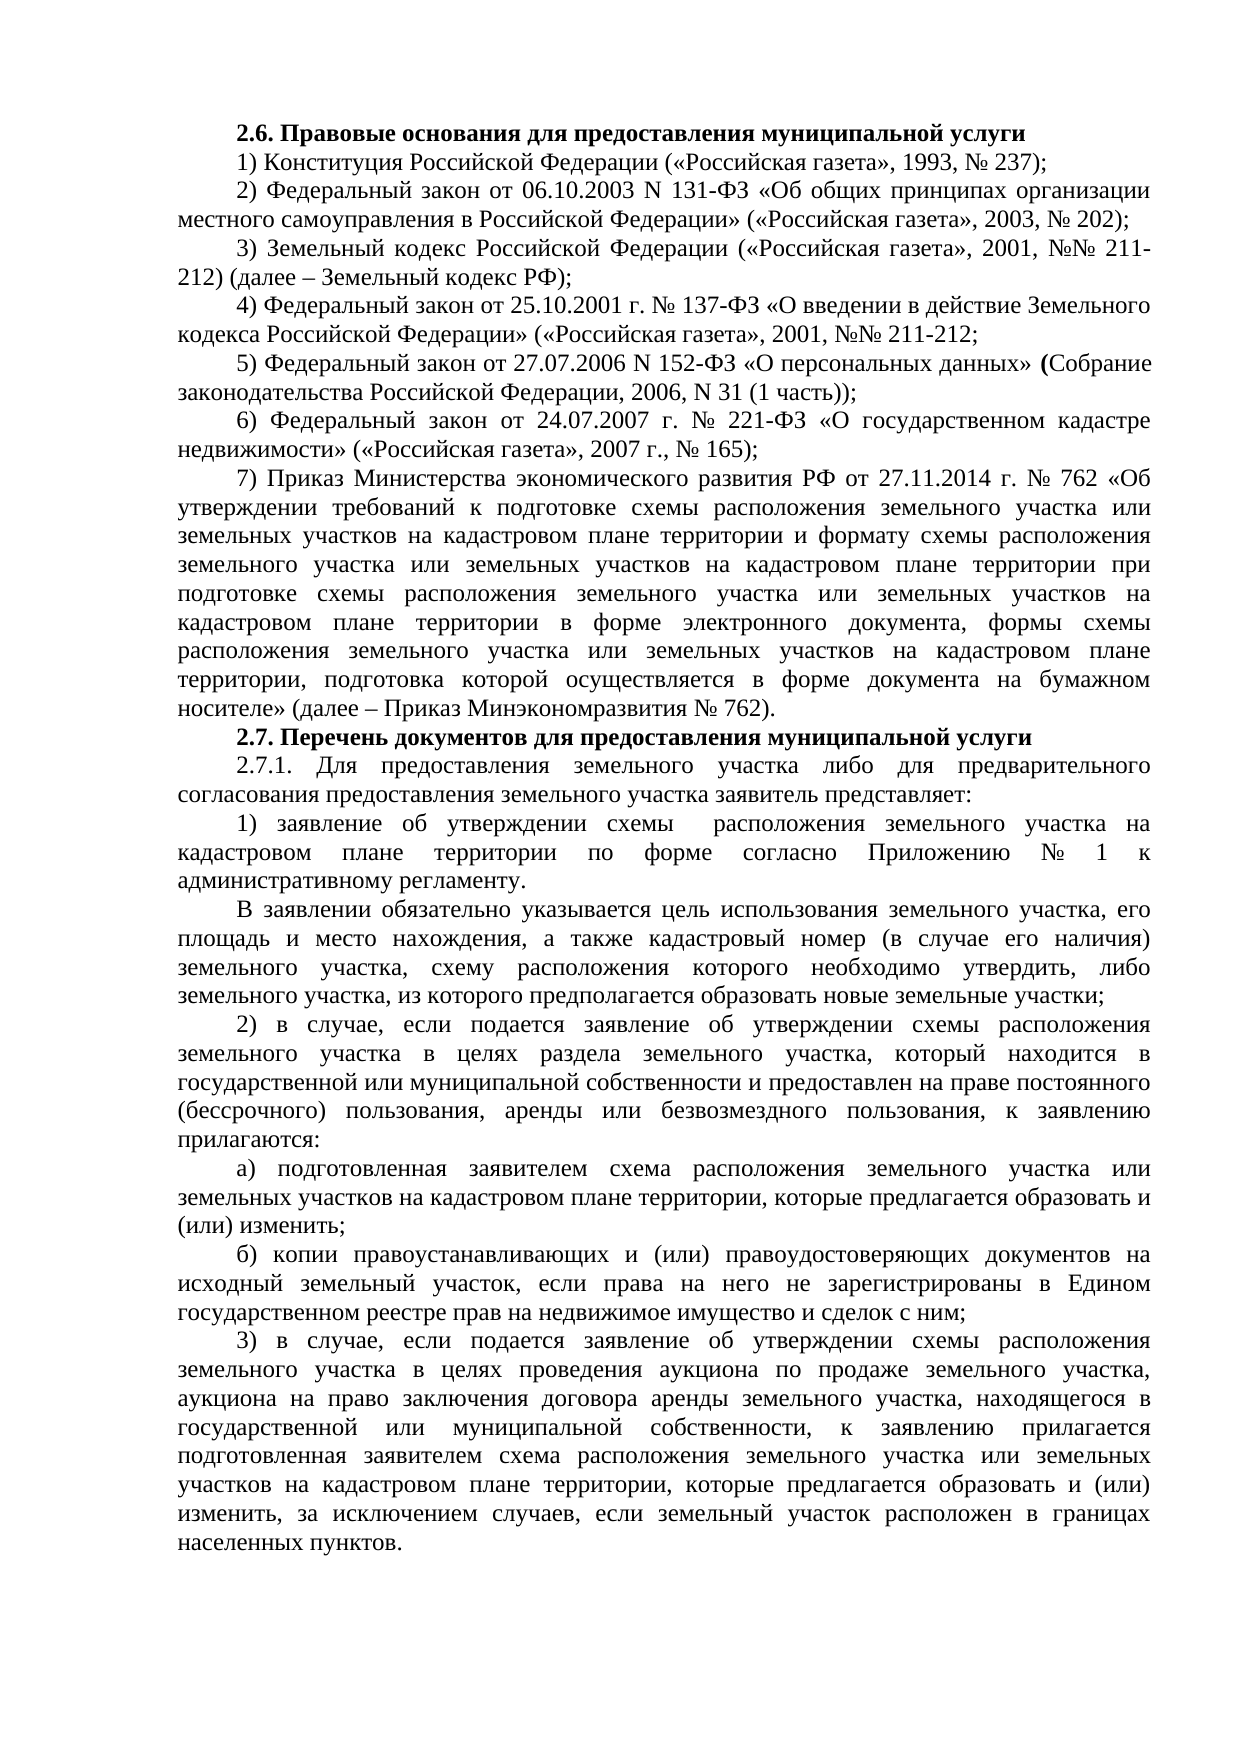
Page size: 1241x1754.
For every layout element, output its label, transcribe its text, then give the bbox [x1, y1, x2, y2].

text 2.7.1. Для предоставления земельного участка либо для предварительного согласования предоставления земельного участка заявитель представляет: [177, 751, 1152, 808]
text 1) Конституция Российской Федерации («Российская газета», 1993, № 237); [177, 147, 1152, 176]
text 2) Федеральный закон от 06.10.2003 N 131-ФЗ «Об общих принципах организации местного самоуправления в Российской Федерации» («Российская газета», 2003, № 202); [177, 176, 1152, 233]
text 2) в случае, если подается заявление об утверждении схемы расположения земельного участка в целях раздела земельного участка, который находится в государственной или муниципальной собственности и предоставлен на праве постоянного (бессрочного) пользования, аренды или безвозмездного пользования, к заявлению прилагаются: [177, 1009, 1152, 1153]
text 4) Федеральный закон от 25.10.2001 г. № 137-ФЗ «О введении в действие Земельного кодекса Российской Федерации» («Российская газета», 2001, №№ 211-212; [177, 291, 1152, 348]
text 5) Федеральный закон от 27.07.2006 N 152-ФЗ «О персональных данных» (Собрание законодательства Российской Федерации, 2006, N 31 (1 часть)); [177, 348, 1152, 406]
text 2.6. Правовые основания для предоставления муниципальной услуги [177, 118, 1152, 147]
text 3) в случае, если подается заявление об утверждении схемы расположения земельного участка в целях проведения аукциона по продаже земельного участка, аукциона на право заключения договора аренды земельного участка, находящегося в государственной или муниципальной собственности, к заявлению прилагается подготовленная заявителем схема расположения земельного участка или земельных участков на кадастровом плане территории, которые предлагается образовать и (или) изменить, за исключением случаев, если земельный участок расположен в границах населенных пунктов. [177, 1326, 1152, 1556]
text 3) Земельный кодекс Российской Федерации («Российская газета», 2001, №№ 211-212) (далее – Земельный кодекс РФ); [177, 233, 1152, 291]
text б) копии правоустанавливающих и (или) правоудостоверяющих документов на исходный земельный участок, если права на него не зарегистрированы в Едином государственном реестре прав на недвижимое имущество и сделок с ним; [177, 1239, 1152, 1326]
text В заявлении обязательно указывается цель использования земельного участка, его площадь и место нахождения, а также кадастровый номер (в случае его наличия) земельного участка, схему расположения которого необходимо утвердить, либо земельного участка, из которого предполагается образовать новые земельные участки; [177, 894, 1152, 1009]
text 2.7. Перечень документов для предоставления муниципальной услуги [177, 722, 1152, 751]
text 7) Приказ Министерства экономического развития РФ от 27.11.2014 г. № 762 «Об утверждении требований к подготовке схемы расположения земельного участка или земельных участков на кадастровом плане территории и формату схемы расположения земельного участка или земельных участков на кадастровом плане территории при подготовке схемы расположения земельного участка или земельных участков на кадастровом плане территории в форме электронного документа, формы схемы расположения земельного участка или земельных участков на кадастровом плане территории, подготовка которой осуществляется в форме документа на бумажном носителе» (далее – Приказ Минэкономразвития № 762). [177, 463, 1152, 722]
text а) подготовленная заявителем схема расположения земельного участка или земельных участков на кадастровом плане территории, которые предлагается образовать и (или) изменить; [177, 1153, 1152, 1239]
text 6) Федеральный закон от 24.07.2007 г. № 221-ФЗ «О государственном кадастре недвижимости» («Российская газета», 2007 г., № 165); [177, 406, 1152, 463]
text 1) заявление об утверждении схемы расположения земельного участка на кадастровом плане территории по форме согласно Приложению № 1 к административному регламенту. [177, 808, 1152, 894]
